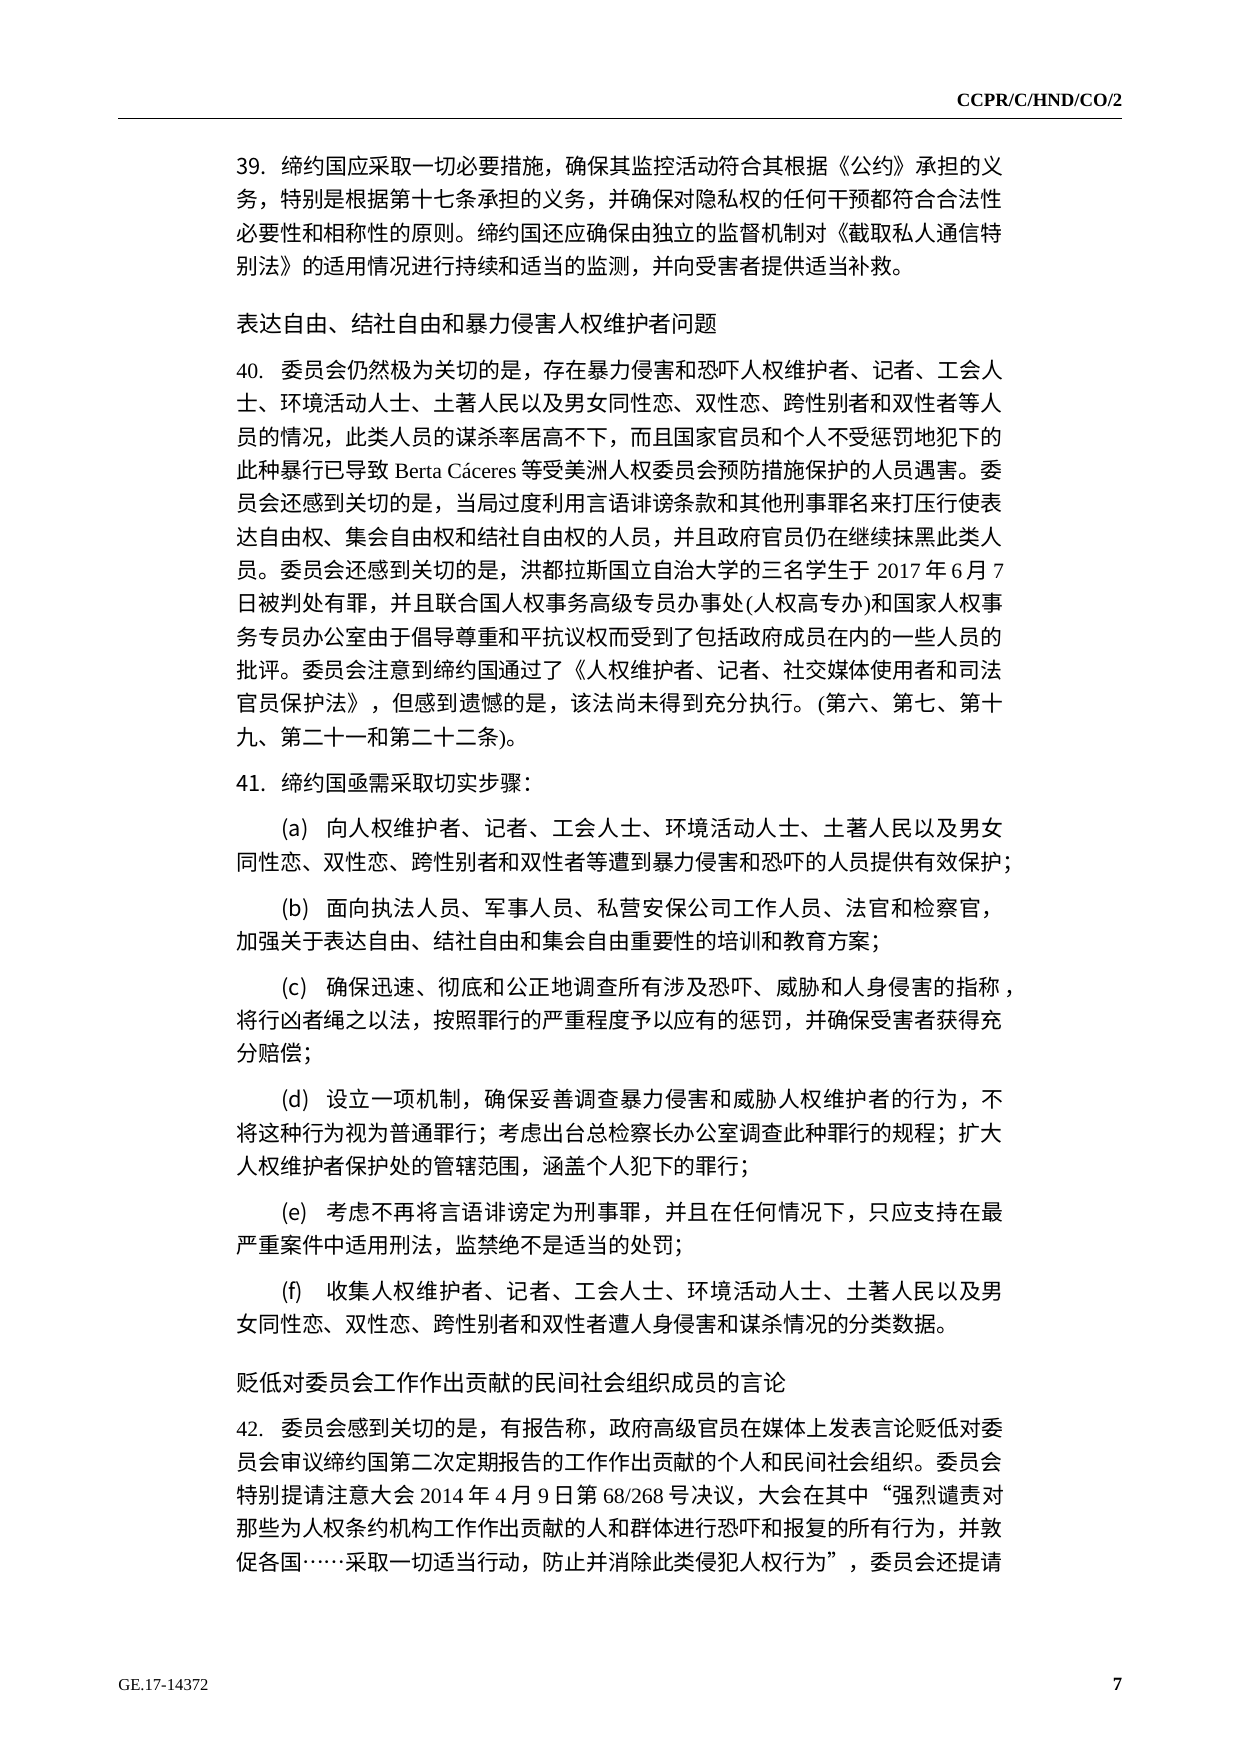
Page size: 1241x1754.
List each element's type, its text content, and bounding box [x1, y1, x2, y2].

list 设立一项机制，确保妥善调查暴力侵害和威胁人权维护者的行为，不将这种行为视为普通罪行；考虑出台总检察长办公室调查此种罪行的规程；扩大人权维护者保护处的管辖范围，涵盖个人犯下的罪行； [236, 1081, 1004, 1181]
text 表达自由、结社自由和暴力侵害人权维护者问题 [118, 306, 1004, 339]
list 确保迅速、彻底和公正地调查所有涉及恐吓、威胁和人身侵害的指称，将行凶者绳之以法，按照罪行的严重程度予以应有的惩罚，并确保受害者获得充分赔偿； [236, 968, 1004, 1068]
text 41. 缔约国亟需采取切实步骤： [236, 764, 1004, 798]
text 贬低对委员会工作作出贡献的民间社会组织成员的言论 [118, 1364, 1004, 1398]
list 向人权维护者、记者、工会人士、环境活动人士、土著人民以及男女同性恋、双性恋、跨性别者和双性者等遭到暴力侵害和恐吓的人员提供有效保护； [236, 810, 1004, 877]
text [236, 1410, 1004, 1577]
list 面向执法人员、军事人员、私营安保公司工作人员、法官和检察官，加强关于表达自由、结社自由和集会自由重要性的培训和教育方案； [236, 889, 1004, 956]
text 40. 委员会仍然极为关切的是，存在暴力侵害和恐吓人权维护者、记者、工会人士、环境活动人士、土著人民以及男女同性恋、双性恋、跨性别者和双性者等人员的情况，此类人员的谋杀率居高不下，而且国家官员和个人不受惩罚地犯下的此种暴行已导致Berta Cáceres等受美洲人权委员会预防措施保护的人员遇害。委员会还感到关切的是，当局过度利用言语诽谤条款和其他刑事罪名来打压行使表达自由权、集会自由权和结社自由权的人员，并且政府官员仍在继续抹黑此类人员。委员会还感到关切的是，洪都拉斯国立自治大学的三名学生于2017年6月7日被判处有罪，并且联合国人权事务高级专员办事处(人权高专办)和国家人权事务专员办公室由于倡导尊重和平抗议权而受到了包括政府成员在内的一些人员的批评。委员会注意到缔约国通过了《人权维护者、记者、社交媒体使用者和司法官员保护法》，但感到遗憾的是，该法尚未得到充分执行。(第六、第七、第十九、第二十一和第二十二条)。 [236, 352, 1004, 752]
list 收集人权维护者、记者、工会人士、环境活动人士、土著人民以及男女同性恋、双性恋、跨性别者和双性者遭人身侵害和谋杀情况的分类数据。 [236, 1273, 1004, 1339]
list 考虑不再将言语诽谤定为刑事罪，并且在任何情况下，只应支持在最严重案件中适用刑法，监禁绝不是适当的处罚； [236, 1193, 1004, 1260]
text 39. 缔约国应采取一切必要措施，确保其监控活动符合其根据《公约》承担的义务，特别是根据第十七条承担的义务，并确保对隐私权的任何干预都符合合法性、必要性和相称性的原则。缔约国还应确保由独立的监督机制对《截取私人通信特别法》的适用情况进行持续和适当的监测，并向受害者提供适当补救。 [236, 148, 1004, 281]
